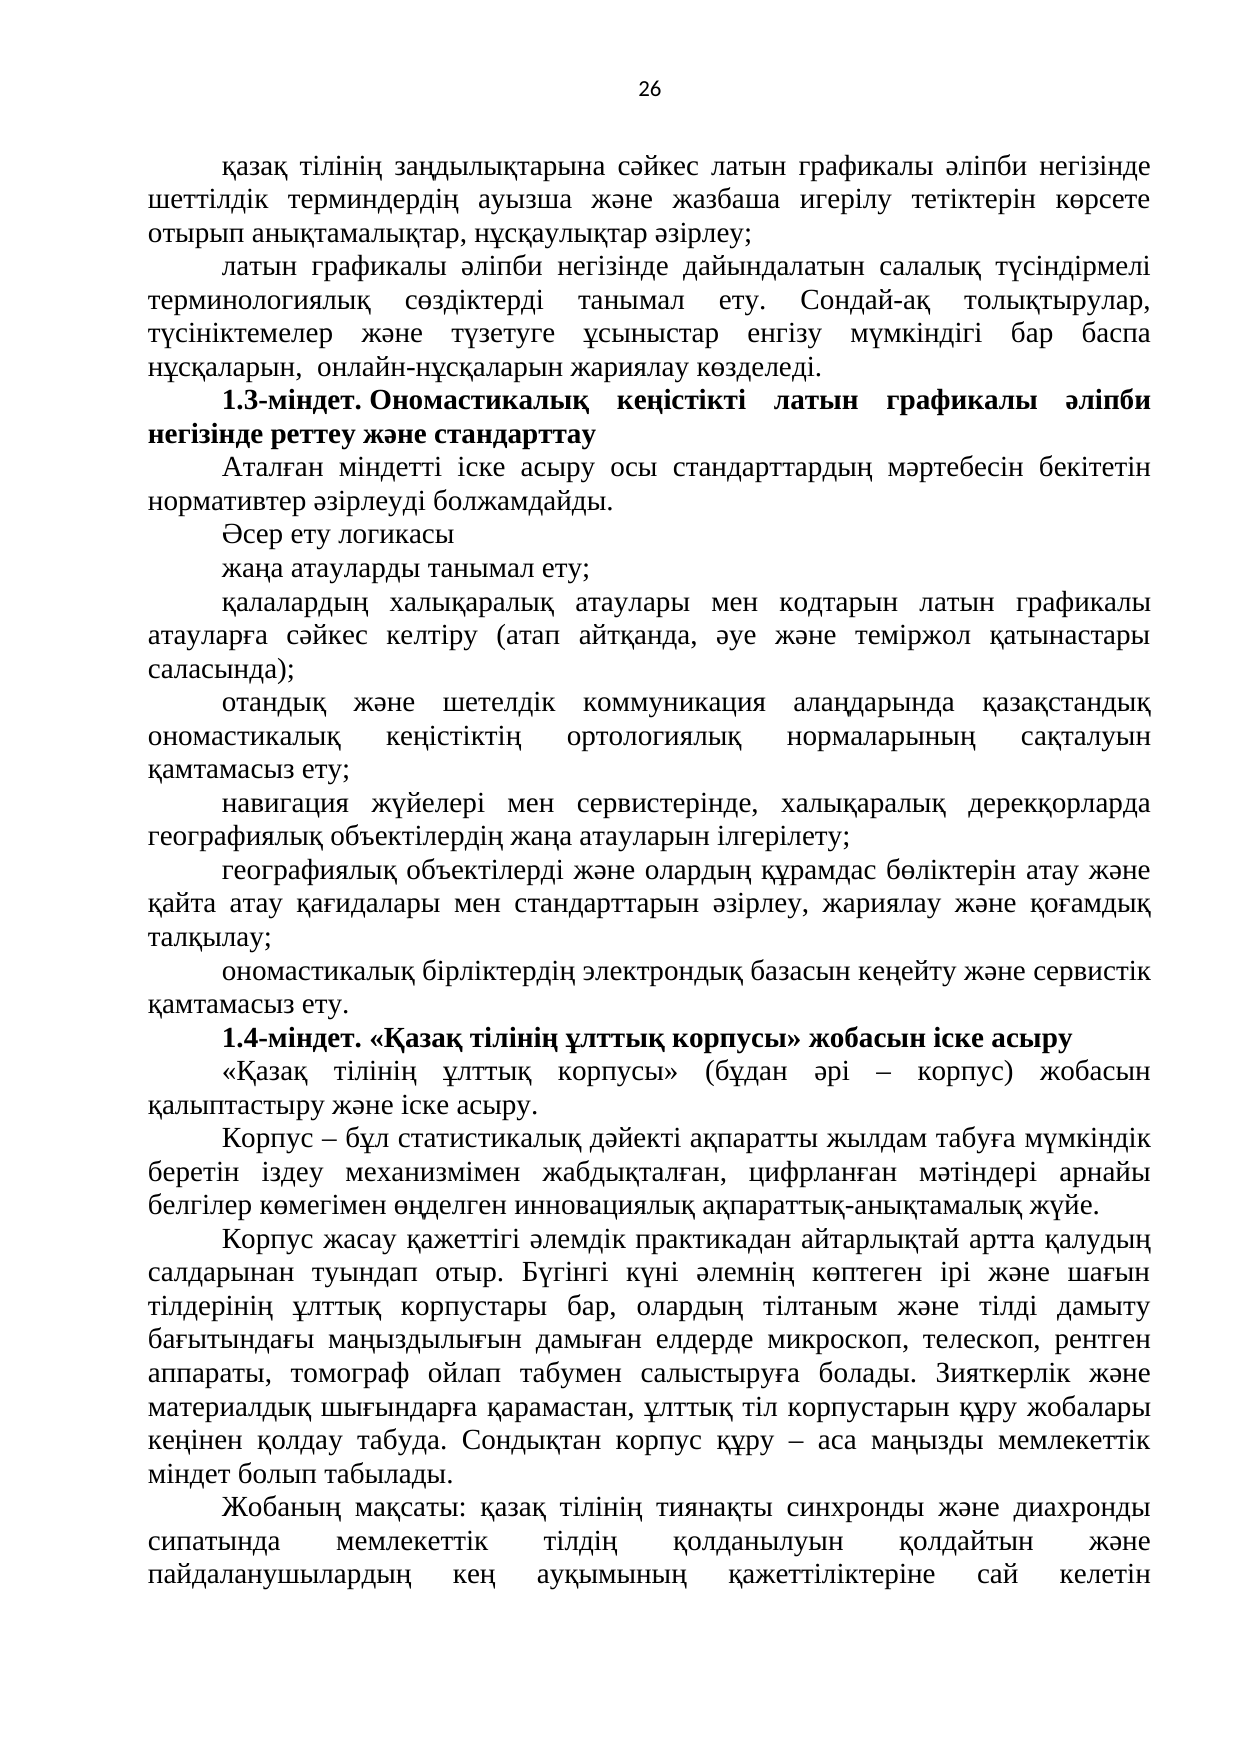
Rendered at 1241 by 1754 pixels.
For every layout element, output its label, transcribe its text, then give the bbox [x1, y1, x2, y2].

text навигация жүйелері мен сервистерінде, халықаралық дерекқорларда географиялық объектілердің жаңа атауларын ілгерілету; [148, 785, 1152, 852]
text Әсер ету логикасы [148, 517, 1152, 550]
text Корпус жасау қажеттігі әлемдік практикадан айтарлықтай артта қалудың салдарынан туындап отыр. Бүгінгі күні әлемнің көптеген ірі және шағын тілдерінің ұлттық корпустары бар, олардың тілтаным және тілді дамыту бағытындағы маңыздылығын дамыған елдерде микроскоп, телескоп, рентген аппараты, томограф ойлап табумен салыстыруға болады. Зияткерлік және материалдық шығындарға қарамастан, ұлттық тіл корпустарын құру жобалары кеңінен қолдау табуда. Сондықтан корпус құру – аса маңызды мемлекеттік міндет болып табылады. [148, 1221, 1152, 1489]
text «Қазақ тілінің ұлттық корпусы» (бұдан әрі – корпус) жобасын қалыптастыру және іске асыру. [148, 1053, 1152, 1120]
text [148, 1489, 1152, 1590]
text Аталған міндетті іске асыру осы стандарттардың мәртебесін бекітетін нормативтер әзірлеуді болжамдайды. [148, 449, 1152, 517]
text 1.4-міндет. «Қазақ тілінің ұлттық корпусы» жобасын іске асыру [148, 1020, 1152, 1053]
text латын графикалы әліпби негізінде дайындалатын салалық түсіндірмелі терминологиялық сөздіктерді танымал ету. Сондай-ақ толықтырулар, түсініктемелер және түзетуге ұсыныстар енгізу мүмкіндігі бар баспа нұсқаларын, онлайн-нұсқаларын жариялау көзделеді. [148, 248, 1152, 382]
text ономастикалық бірліктердің электрондық базасын кеңейту және сервистік қамтамасыз ету. [148, 953, 1152, 1020]
text Корпус – бұл статистикалық дәйекті ақпаратты жылдам табуға мүмкіндік беретін іздеу механизмімен жабдықталған, цифрланған мәтіндері арнайы белгілер көмегімен өңделген инновациялық ақпараттық-анықтамалық жүйе. [148, 1120, 1152, 1221]
text 1.3-міндет. Ономастикалық кеңістікті латын графикалы әліпби негізінде реттеу және стандарттау [148, 382, 1152, 449]
text жаңа атауларды танымал ету; [148, 550, 1152, 584]
text қалалардың халықаралық атаулары мен кодтарын латын графикалы атауларға сәйкес келтіру (атап айтқанда, әуе және теміржол қатынастары саласында); [148, 584, 1152, 684]
text географиялық объектілерді және олардың құрамдас бөліктерін атау және қайта атау қағидалары мен стандарттарын әзірлеу, жариялау және қоғамдық талқылау; [148, 852, 1152, 953]
text отандық және шетелдік коммуникация алаңдарында қазақстандық ономастикалық кеңістіктің ортологиялық нормаларының сақталуын қамтамасыз ету; [148, 684, 1152, 785]
text қазақ тілінің заңдылықтарына сәйкес латын графикалы әліпби негізінде шеттілдік терминдердің ауызша және жазбаша игерілу тетіктерін көрсете отырып анықтамалықтар, нұсқаулықтар әзірлеу; [148, 148, 1152, 248]
